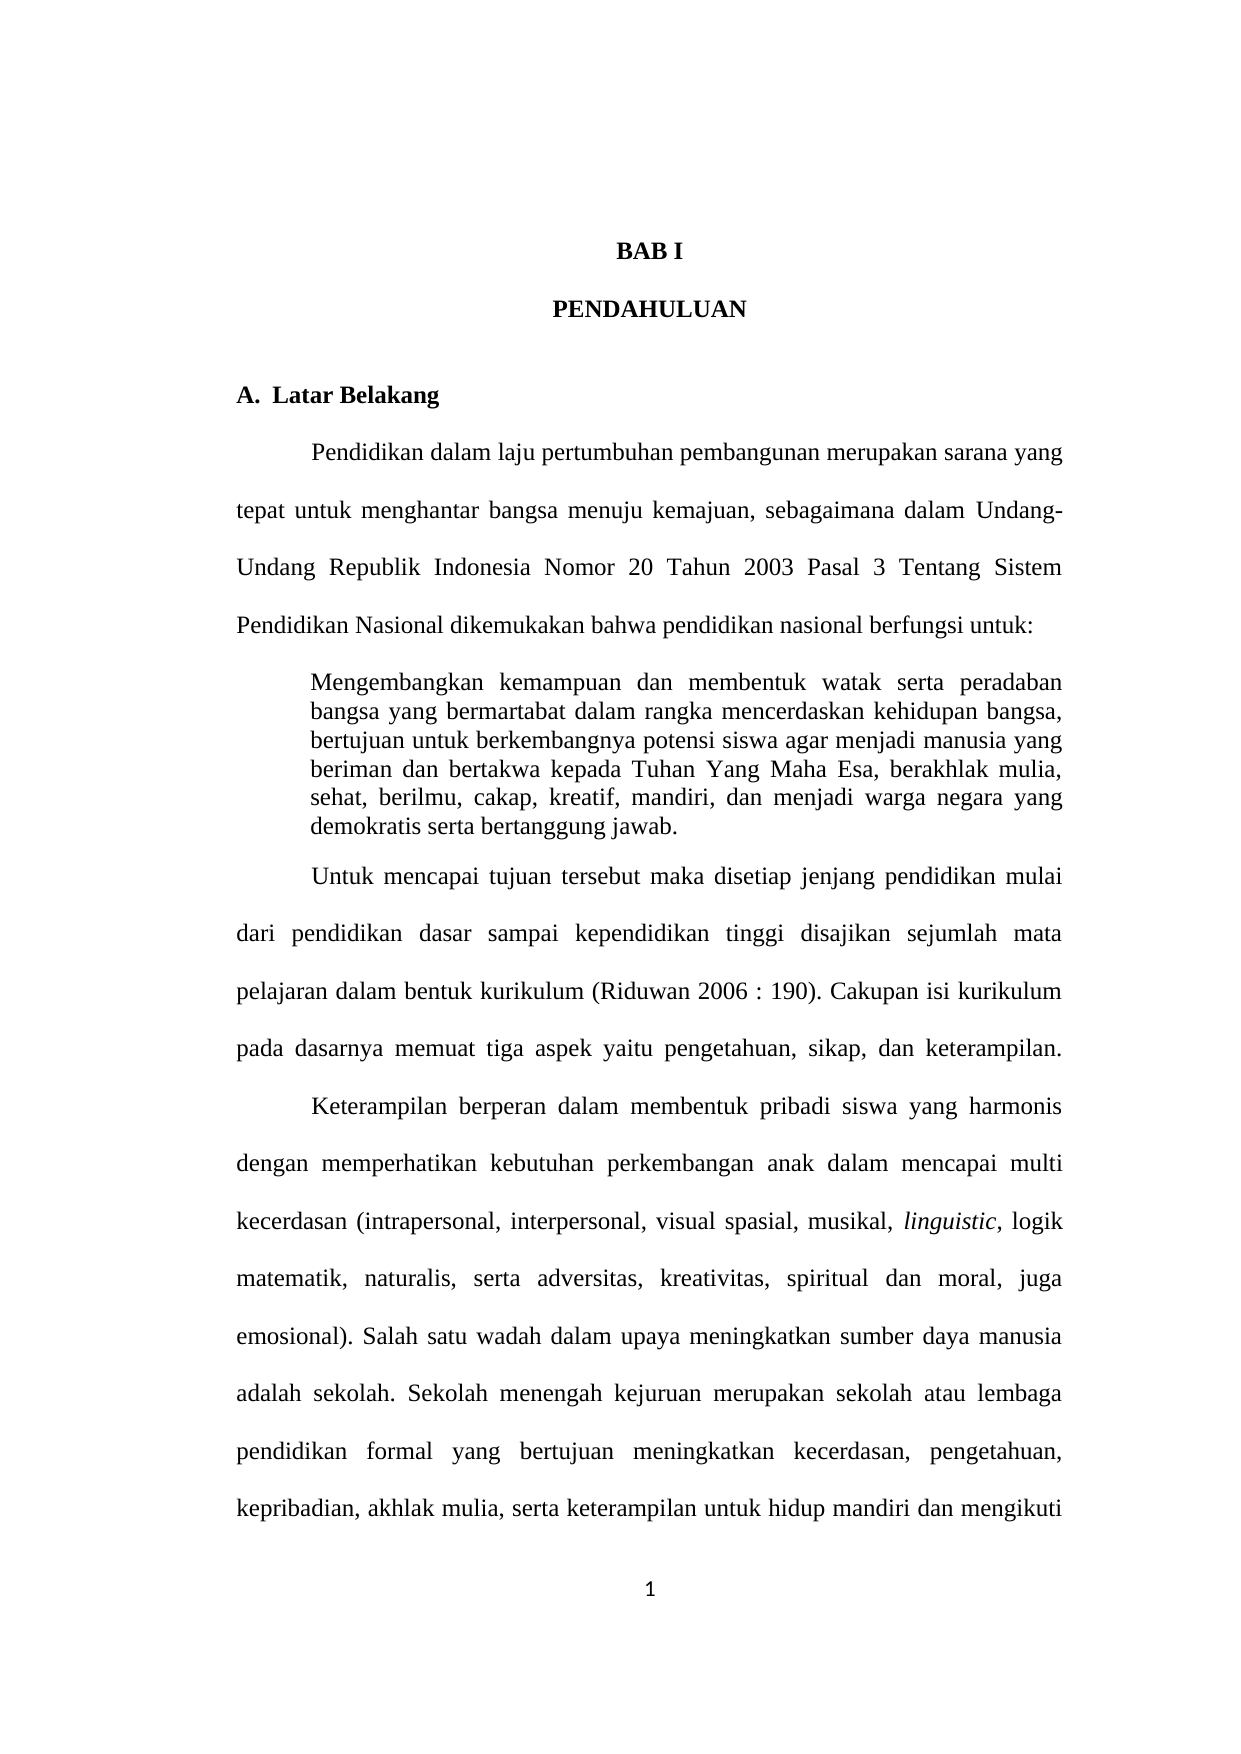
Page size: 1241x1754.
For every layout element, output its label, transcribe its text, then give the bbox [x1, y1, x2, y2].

text Mengembangkan kemampuan dan membentuk watak serta peradaban bangsa yang bermartabat dalam rangka mencerdaskan kehidupan bangsa, bertujuan untuk berkembangnya potensi siswa agar menjadi manusia yang beriman dan bertakwa kepada Tuhan Yang Maha Esa, berakhlak mulia, sehat, berilmu, cakap, kreatif, mandiri, dan menjadi warga negara yang demokratis serta bertanggung jawab. [310, 667, 1063, 840]
list Latar Belakang [236, 380, 1063, 409]
text Pendidikan dalam laju pertumbuhan pembangunan merupakan sarana yang tepat untuk menghantar bangsa menuju kemajuan, sebagaimana dalam Undang-Undang Republik Indonesia Nomor 20 Tahun 2003 Pasal 3 Tentang Sistem Pendidikan Nasional dikemukakan bahwa pendidikan nasional berfungsi untuk: [236, 437, 1063, 639]
text BAB I [236, 236, 1063, 265]
text PENDAHULUAN [236, 294, 1063, 322]
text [236, 861, 1063, 1522]
